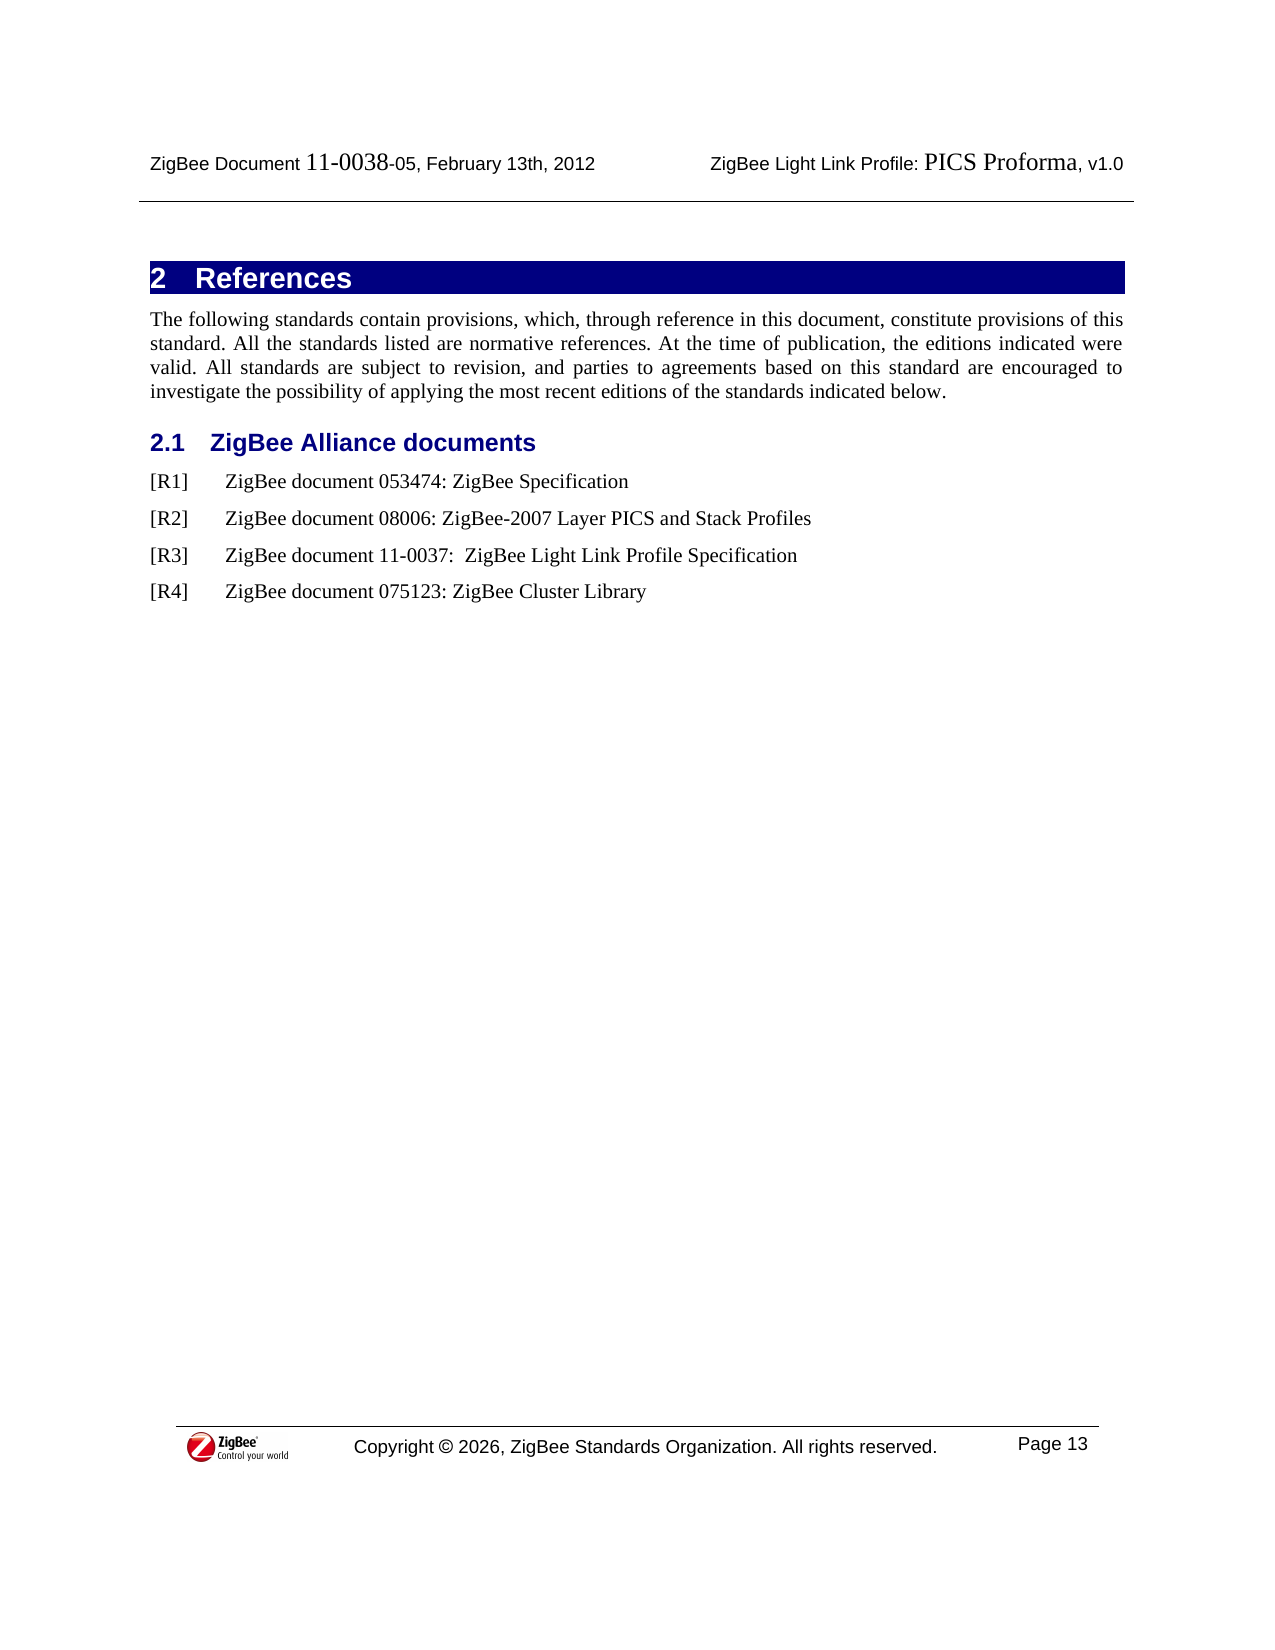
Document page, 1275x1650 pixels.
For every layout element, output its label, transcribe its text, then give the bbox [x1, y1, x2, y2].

text ZigBee document 075123: ZigBee Cluster Library [150, 579, 1125, 603]
picture [187, 1432, 288, 1462]
text ZigBee document 11-0037: ZigBee Light Link Profile Specification [150, 542, 1125, 567]
subtitle References [150, 261, 1125, 294]
text ZigBee document 08006: ZigBee-2007 Layer PICS and Stack Profiles [150, 506, 1125, 530]
text The following standards contain provisions, which, through reference in this document, constitute provisions of this standard. All the standards listed are normative references. At the time of publication, the editions indicated were valid. All standards are subject to revision, and parties to agreements based on this standard are encouraged to investigate the possibility of applying the most recent editions of the standards indicated below. [150, 307, 1125, 403]
list ZigBee Alliance documents [150, 428, 1125, 457]
text ZigBee document 053474: ZigBee Specification [150, 469, 1125, 493]
